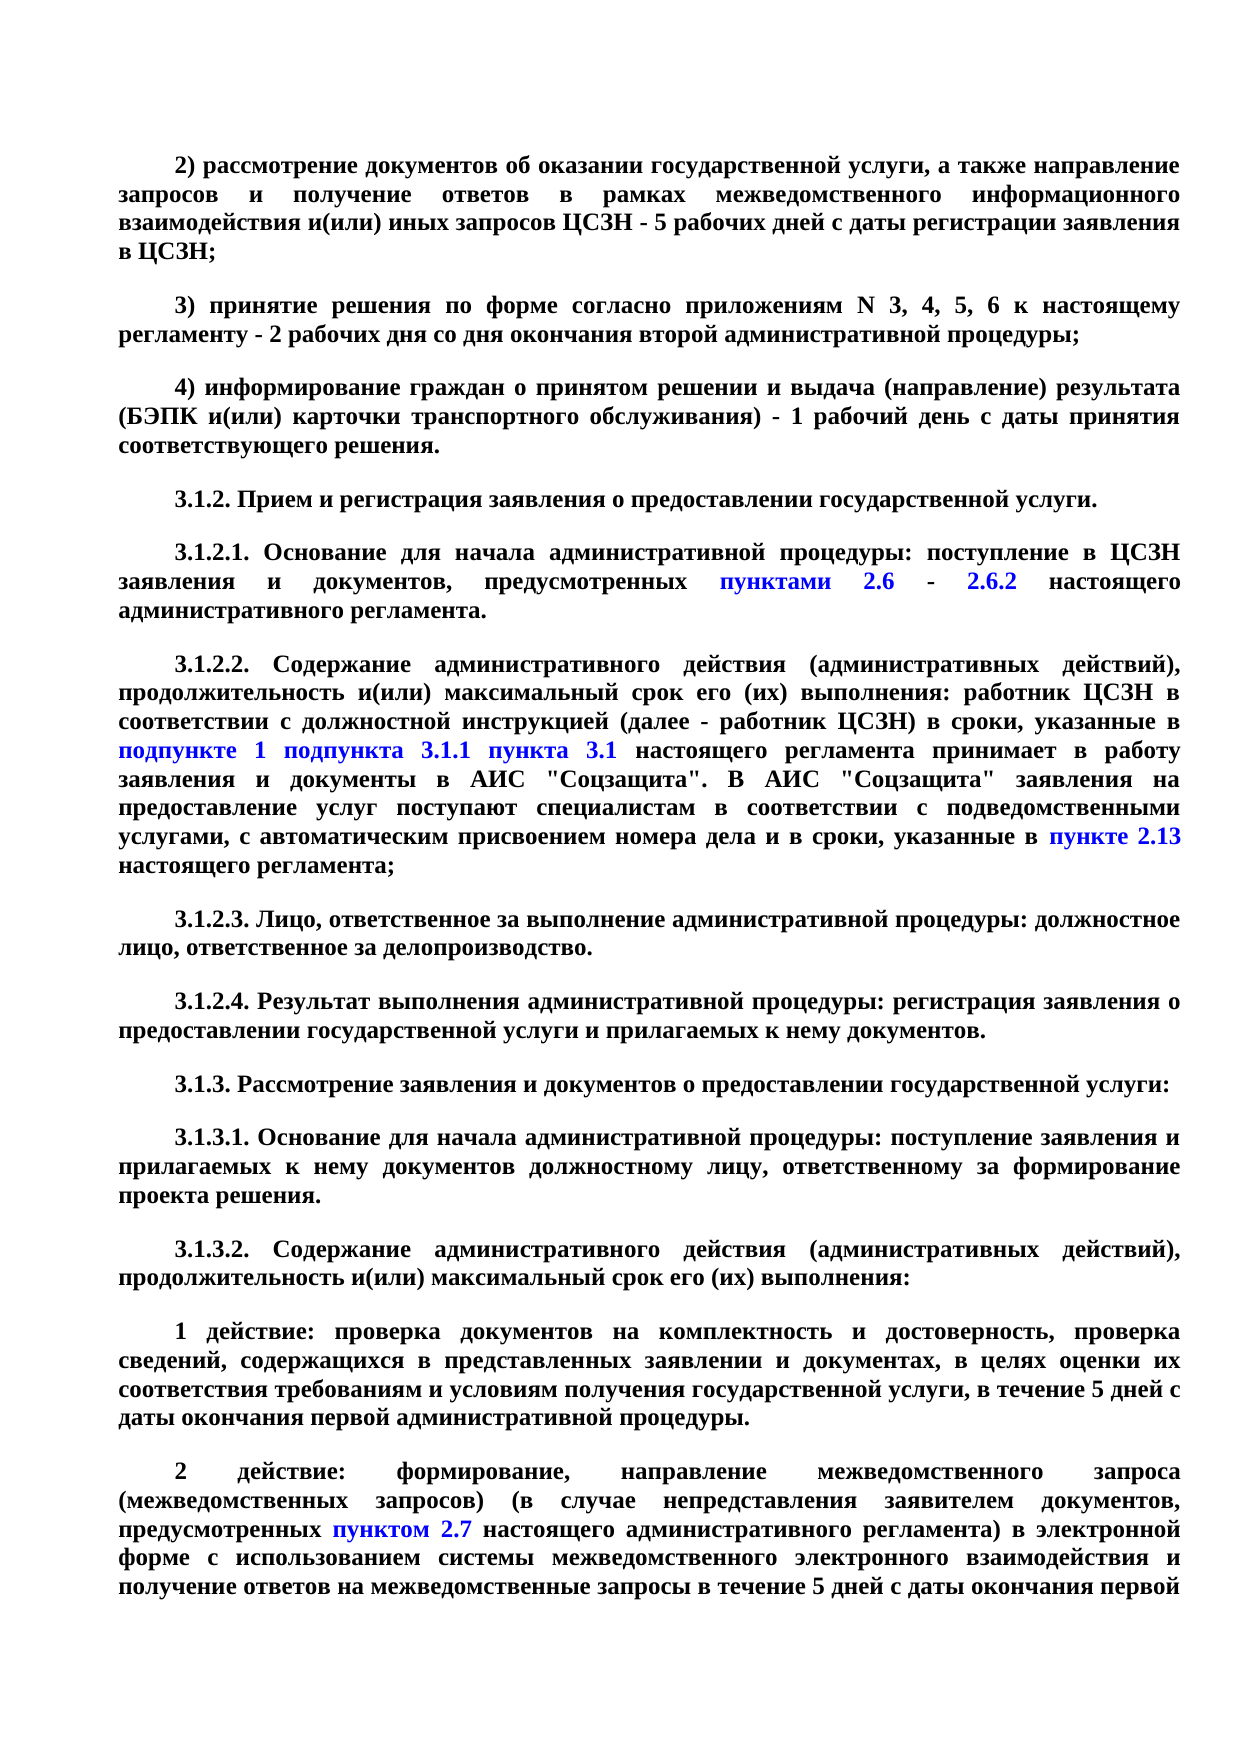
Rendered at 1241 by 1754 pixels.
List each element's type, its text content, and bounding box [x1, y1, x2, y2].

text 4) информирование граждан о принятом решении и выдача (направление) результата (БЭПК и(или) карточки транспортного обслуживания) - 1 рабочий день с даты принятия соответствующего решения. [118, 372, 1181, 459]
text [118, 1456, 1181, 1600]
text 3.1.3.1. Основание для начала административной процедуры: поступление заявления и прилагаемых к нему документов должностному лицу, ответственному за формирование проекта решения. [118, 1122, 1181, 1209]
text 3.1.2.2. Содержание административного действия (административных действий), продолжительность и(или) максимальный срок его (их) выполнения: работник ЦСЗН в соответствии с должностной инструкцией (далее - работник ЦСЗН) в сроки, указанные в подпункте 1 подпункта 3.1.1 пункта 3.1 настоящего регламента принимает в работу заявления и документы в АИС "Соцзащита". В АИС "Соцзащита" заявления на предоставление услуг поступают специалистам в соответствии с подведомственными услугами, с автоматическим присвоением номера дела и в сроки, указанные в пункте 2.13 настоящего регламента; [118, 649, 1181, 879]
text 3.1.3.2. Содержание административного действия (административных действий), продолжительность и(или) максимальный срок его (их) выполнения: [118, 1234, 1181, 1291]
text 2) рассмотрение документов об оказании государственной услуги, а также направление запросов и получение ответов в рамках межведомственного информационного взаимодействия и(или) иных запросов ЦСЗН - 5 рабочих дней с даты регистрации заявления в ЦСЗН; [118, 150, 1181, 265]
text 3.1.2.4. Результат выполнения административной процедуры: регистрация заявления о предоставлении государственной услуги и прилагаемых к нему документов. [118, 986, 1181, 1044]
text 1 действие: проверка документов на комплектность и достоверность, проверка сведений, содержащихся в представленных заявлении и документах, в целях оценки их соответствия требованиям и условиям получения государственной услуги, в течение 5 дней с даты окончания первой административной процедуры. [118, 1316, 1181, 1431]
text 3.1.2.3. Лицо, ответственное за выполнение административной процедуры: должностное лицо, ответственное за делопроизводство. [118, 904, 1181, 961]
text 3) принятие решения по форме согласно приложениям N 3, 4, 5, 6 к настоящему регламенту - 2 рабочих дня со дня окончания второй административной процедуры; [118, 290, 1181, 347]
text 3.1.3. Рассмотрение заявления и документов о предоставлении государственной услуги: [118, 1069, 1181, 1097]
text 3.1.2. Прием и регистрация заявления о предоставлении государственной услуги. [118, 484, 1181, 512]
text 3.1.2.1. Основание для начала административной процедуры: поступление в ЦСЗН заявления и документов, предусмотренных пунктами 2.6 - 2.6.2 настоящего административного регламента. [118, 537, 1181, 624]
